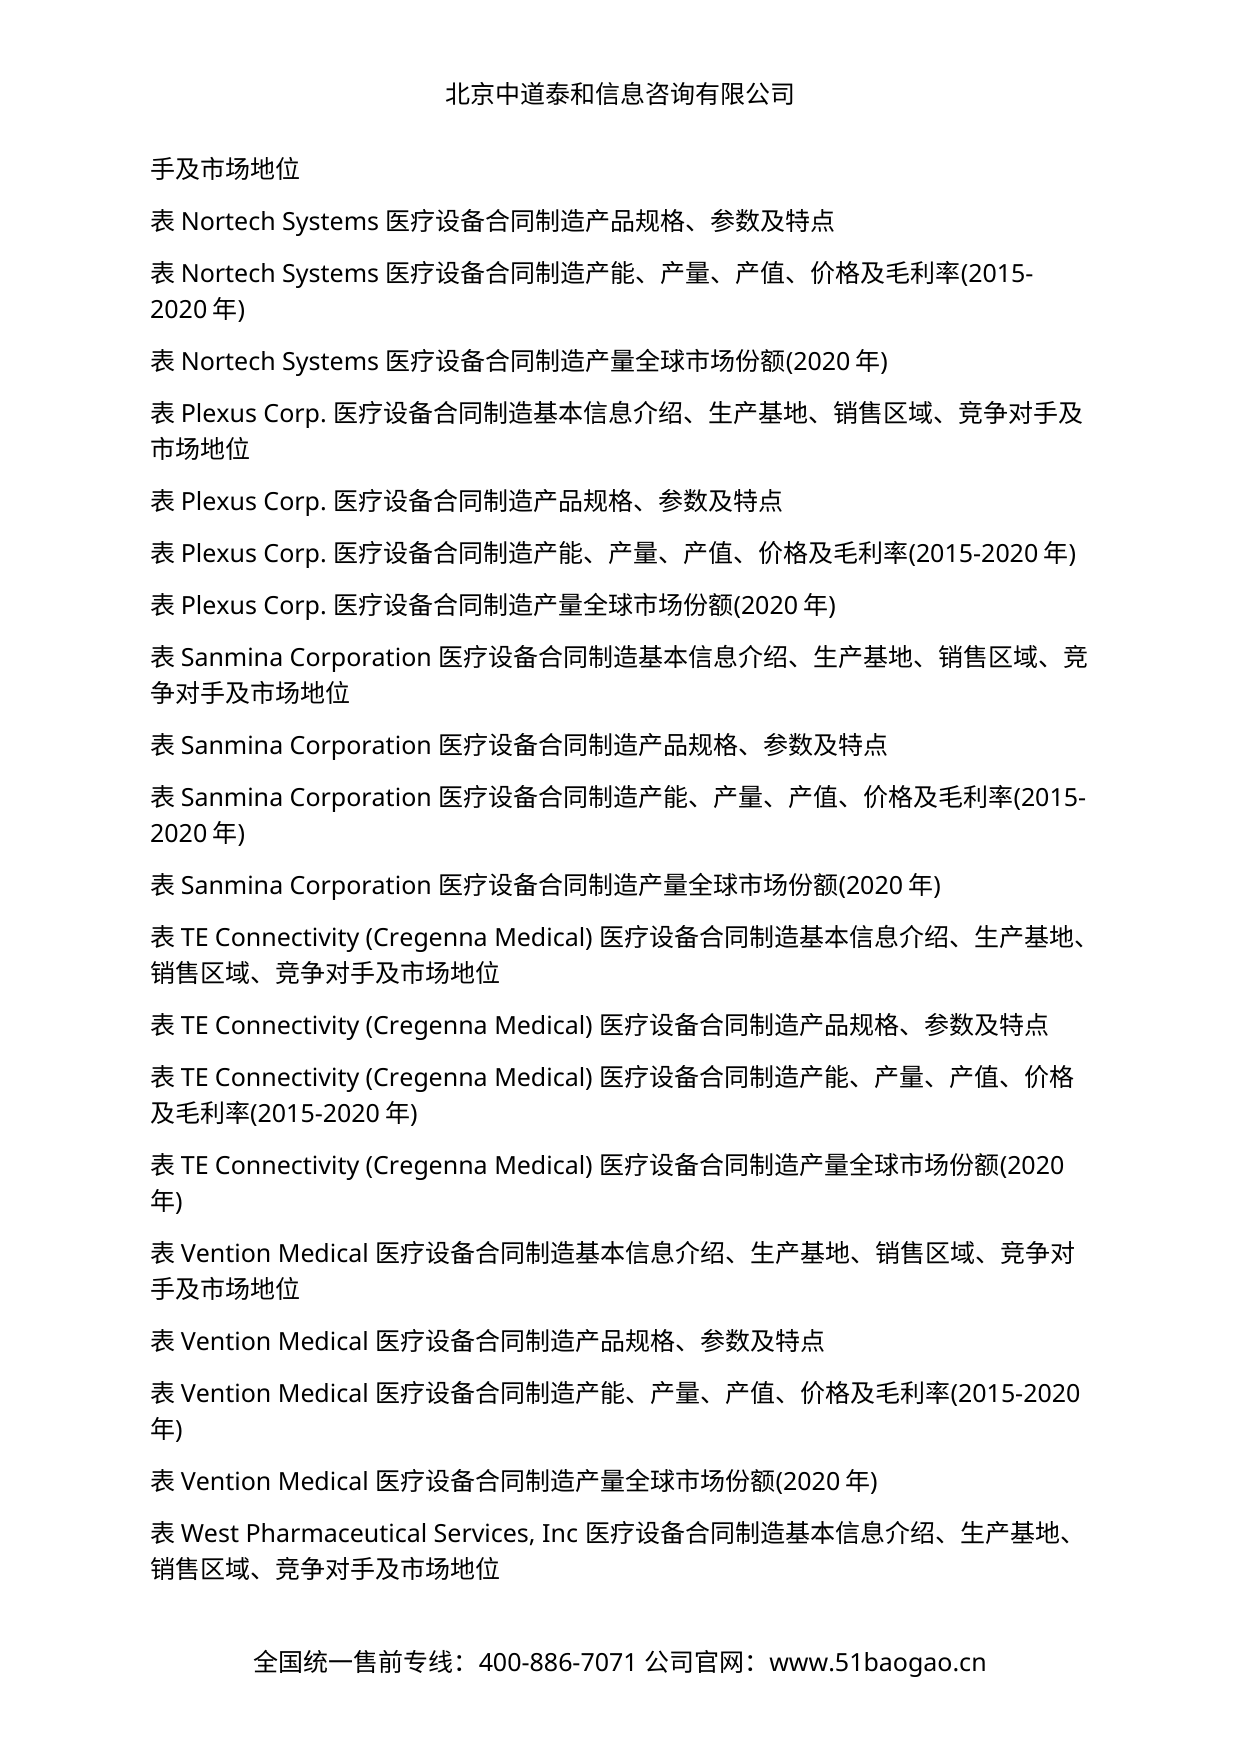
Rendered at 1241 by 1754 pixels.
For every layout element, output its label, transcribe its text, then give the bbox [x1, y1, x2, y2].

text 表 Vention Medical 医疗设备合同制造产量全球市场份额(2020年) [150, 1462, 1090, 1498]
text 表 Plexus Corp. 医疗设备合同制造产能、产量、产值、价格及毛利率(2015-2020年) [150, 534, 1090, 570]
text 表 Nortech Systems 医疗设备合同制造产量全球市场份额(2020年) [150, 342, 1090, 378]
text 表 Nortech Systems 医疗设备合同制造产能、产量、产值、价格及毛利率(2015-2020年) [150, 254, 1090, 326]
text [150, 150, 1090, 186]
text 表 West Pharmaceutical Services, Inc 医疗设备合同制造基本信息介绍、生产基地、销售区域、竞争对手及市场地位 [150, 1514, 1090, 1586]
text 表 TE Connectivity (Cregenna Medical) 医疗设备合同制造产能、产量、产值、价格及毛利率(2015-2020年) [150, 1057, 1090, 1130]
text 表 TE Connectivity (Cregenna Medical) 医疗设备合同制造产品规格、参数及特点 [150, 1006, 1090, 1042]
text 表 Vention Medical 医疗设备合同制造基本信息介绍、生产基地、销售区域、竞争对手及市场地位 [150, 1234, 1090, 1306]
text 表 Vention Medical 医疗设备合同制造产品规格、参数及特点 [150, 1322, 1090, 1358]
text 表 Sanmina Corporation 医疗设备合同制造产品规格、参数及特点 [150, 726, 1090, 762]
text 表 Plexus Corp. 医疗设备合同制造产品规格、参数及特点 [150, 482, 1090, 518]
text 表 Plexus Corp. 医疗设备合同制造产量全球市场份额(2020年) [150, 586, 1090, 622]
text 表 Sanmina Corporation 医疗设备合同制造产量全球市场份额(2020年) [150, 866, 1090, 902]
text 表 Sanmina Corporation 医疗设备合同制造基本信息介绍、生产基地、销售区域、竞争对手及市场地位 [150, 637, 1090, 710]
text 表 TE Connectivity (Cregenna Medical) 医疗设备合同制造基本信息介绍、生产基地、销售区域、竞争对手及市场地位 [150, 917, 1090, 990]
text 表 Plexus Corp. 医疗设备合同制造基本信息介绍、生产基地、销售区域、竞争对手及市场地位 [150, 394, 1090, 466]
text 表 TE Connectivity (Cregenna Medical) 医疗设备合同制造产量全球市场份额(2020年) [150, 1146, 1090, 1218]
text 表 Nortech Systems 医疗设备合同制造产品规格、参数及特点 [150, 202, 1090, 238]
text 表 Sanmina Corporation 医疗设备合同制造产能、产量、产值、价格及毛利率(2015-2020年) [150, 777, 1090, 850]
text 表 Vention Medical 医疗设备合同制造产能、产量、产值、价格及毛利率(2015-2020年) [150, 1374, 1090, 1446]
